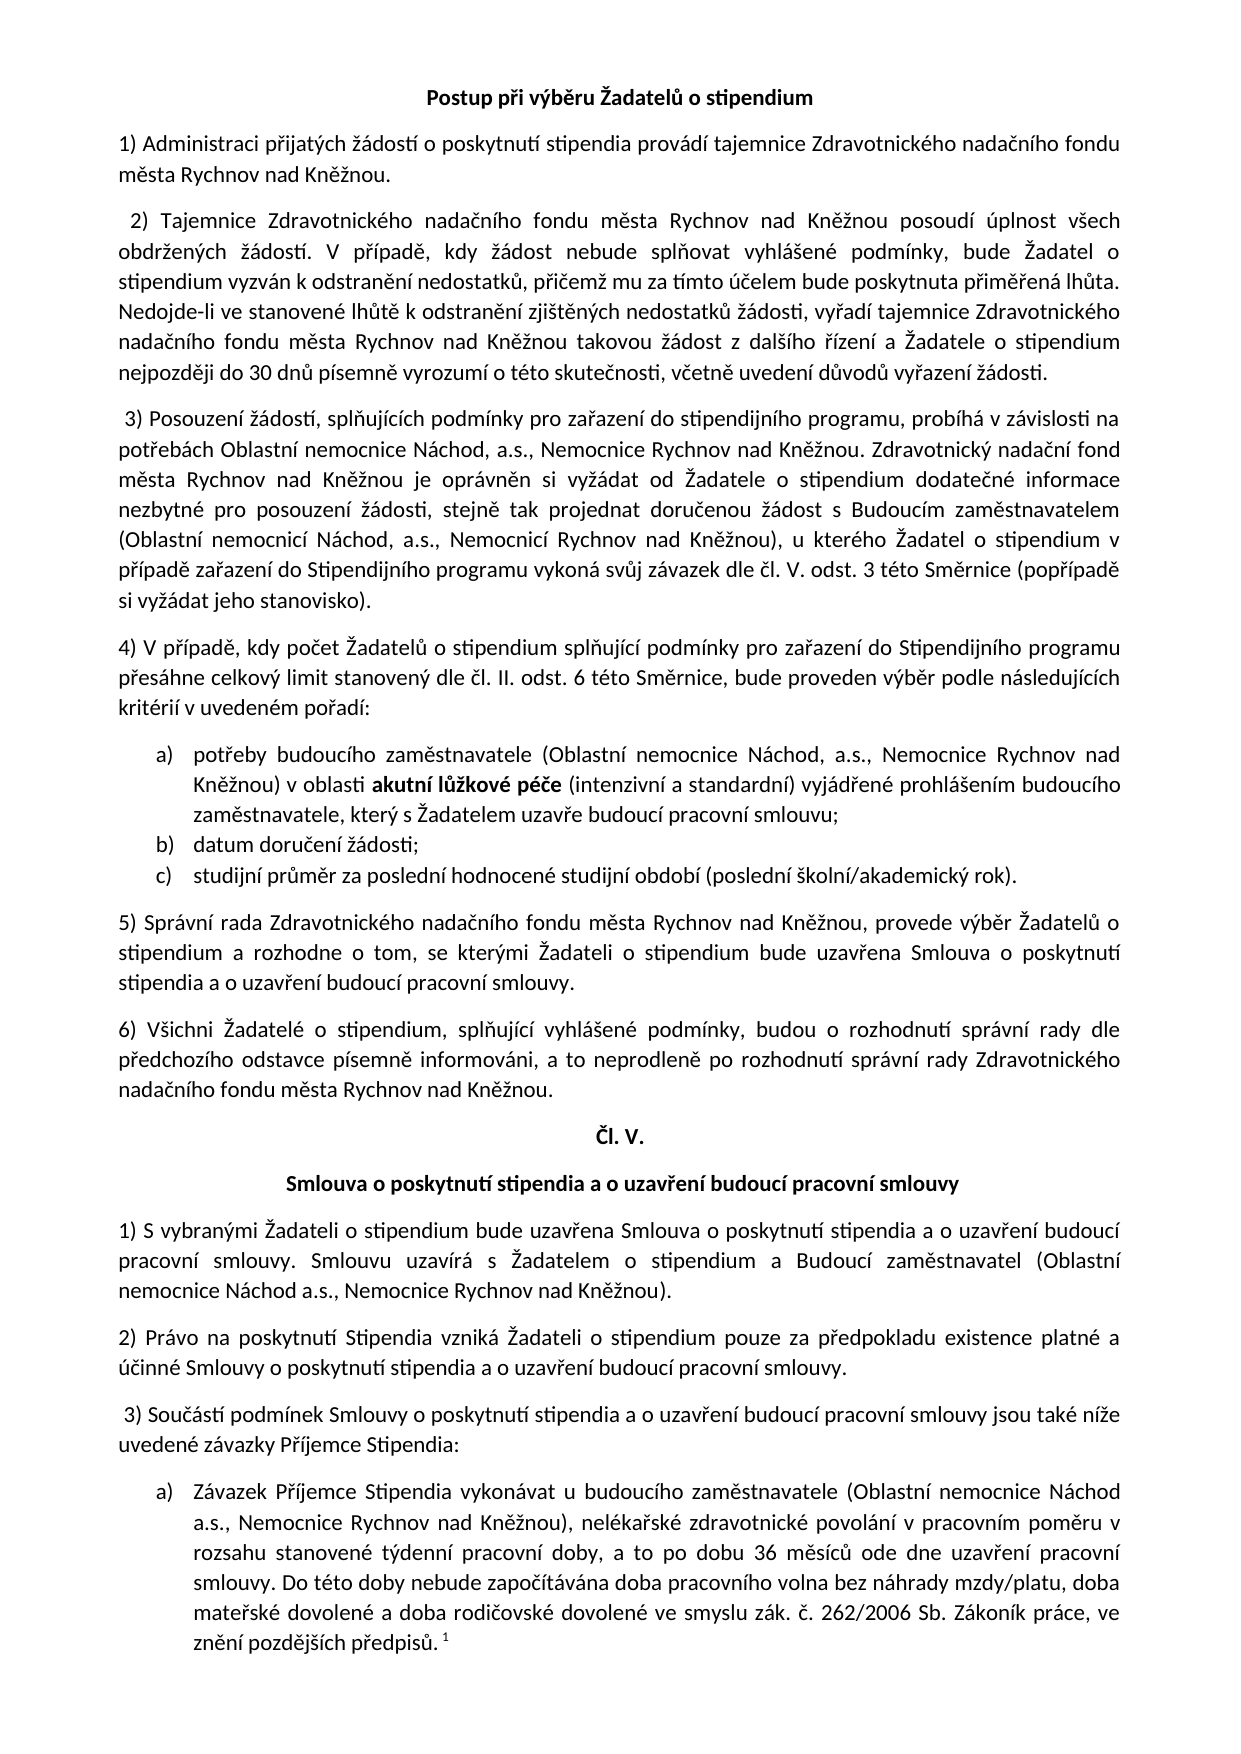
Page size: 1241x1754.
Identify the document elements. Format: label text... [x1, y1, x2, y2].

text 3) Součástí podmínek Smlouvy o poskytnutí stipendia a o uzavření budoucí pracovní smlouvy jsou také níže uvedené závazky Příjemce Stipendia: [118, 1400, 1122, 1459]
text Čl. V. [118, 1122, 1122, 1150]
text 2) Právo na poskytnutí Stipendia vzniká Žadateli o stipendium pouze za předpokladu existence platné a účinné Smlouvy o poskytnutí stipendia a o uzavření budoucí pracovní smlouvy. [118, 1323, 1122, 1382]
text 3) Posouzení žádostí, splňujících podmínky pro zařazení do stipendijního programu, probíhá v závislosti na potřebách Oblastní nemocnice Náchod, a.s., Nemocnice Rychnov nad Kněžnou. Zdravotnický nadační fond města Rychnov nad Kněžnou je oprávněn si vyžádat od Žadatele o stipendium dodatečné informace nezbytné pro posouzení žádosti, stejně tak projednat doručenou žádost s Budoucím zaměstnavatelem (Oblastní nemocnicí Náchod, a.s., Nemocnicí Rychnov nad Kněžnou), u kterého Žadatel o stipendium v případě zařazení do Stipendijního programu vykoná svůj závazek dle čl. V. odst. 3 této Směrnice (popřípadě si vyžádat jeho stanovisko). [118, 404, 1122, 614]
list datum doručení žádosti; [156, 831, 1122, 859]
text Smlouva o poskytnutí stipendia a o uzavření budoucí pracovní smlouvy [118, 1169, 1122, 1197]
text 2) Tajemnice Zdravotnického nadačního fondu města Rychnov nad Kněžnou posoudí úplnost všech obdržených žádostí. V případě, kdy žádost nebude splňovat vyhlášené podmínky, bude Žadatel o stipendium vyzván k odstranění nedostatků, přičemž mu za tímto účelem bude poskytnuta přiměřená lhůta. Nedojde-li ve stanovené lhůtě k odstranění zjištěných nedostatků žádosti, vyřadí tajemnice Zdravotnického nadačního fondu města Rychnov nad Kněžnou takovou žádost z dalšího řízení a Žadatele o stipendium nejpozději do 30 dnů písemně vyrozumí o této skutečnosti, včetně uvedení důvodů vyřazení žádosti. [118, 207, 1122, 386]
list Závazek Příjemce Stipendia vykonávat u budoucího zaměstnavatele (Oblastní nemocnice Náchod a.s., Nemocnice Rychnov nad Kněžnou), nelékařské zdravotnické povolání v pracovním poměru v rozsahu stanovené týdenní pracovní doby, a to po dobu 36 měsíců ode dne uzavření pracovní smlouvy. Do této doby nebude započítávána doba pracovního volna bez náhrady mzdy/platu, doba mateřské dovolené a doba rodičovské dovolené ve smyslu zák. č. 262/2006 Sb. Zákoník práce, ve znění pozdějších předpisů. 1 [156, 1477, 1122, 1657]
text 5) Správní rada Zdravotnického nadačního fondu města Rychnov nad Kněžnou, provede výběr Žadatelů o stipendium a rozhodne o tom, se kterými Žadateli o stipendium bude uzavřena Smlouva o poskytnutí stipendia a o uzavření budoucí pracovní smlouvy. [118, 908, 1122, 996]
list potřeby budoucího zaměstnavatele (Oblastní nemocnice Náchod, a.s., Nemocnice Rychnov nad Kněžnou) v oblasti akutní lůžkové péče (intenzivní a standardní) vyjádřené prohlášením budoucího zaměstnavatele, který s Žadatelem uzavře budoucí pracovní smlouvu; [156, 740, 1122, 828]
text 1) Administraci přijatých žádostí o poskytnutí stipendia provádí tajemnice Zdravotnického nadačního fondu města Rychnov nad Kněžnou. [118, 129, 1122, 188]
text 1) S vybranými Žadateli o stipendium bude uzavřena Smlouva o poskytnutí stipendia a o uzavření budoucí pracovní smlouvy. Smlouvu uzavírá s Žadatelem o stipendium a Budoucí zaměstnavatel (Oblastní nemocnice Náchod a.s., Nemocnice Rychnov nad Kněžnou). [118, 1216, 1122, 1304]
text 4) V případě, kdy počet Žadatelů o stipendium splňující podmínky pro zařazení do Stipendijního programu přesáhne celkový limit stanovený dle čl. II. odst. 6 této Směrnice, bude proveden výběr podle následujících kritérií v uvedeném pořadí: [118, 633, 1122, 721]
text 6) Všichni Žadatelé o stipendium, splňující vyhlášené podmínky, budou o rozhodnutí správní rady dle předchozího odstavce písemně informováni, a to neprodleně po rozhodnutí správní rady Zdravotnického nadačního fondu města Rychnov nad Kněžnou. [118, 1015, 1122, 1103]
list studijní průměr za poslední hodnocené studijní období (poslední školní/akademický rok). [156, 861, 1122, 889]
text Postup při výběru Žadatelů o stipendium [118, 83, 1122, 111]
